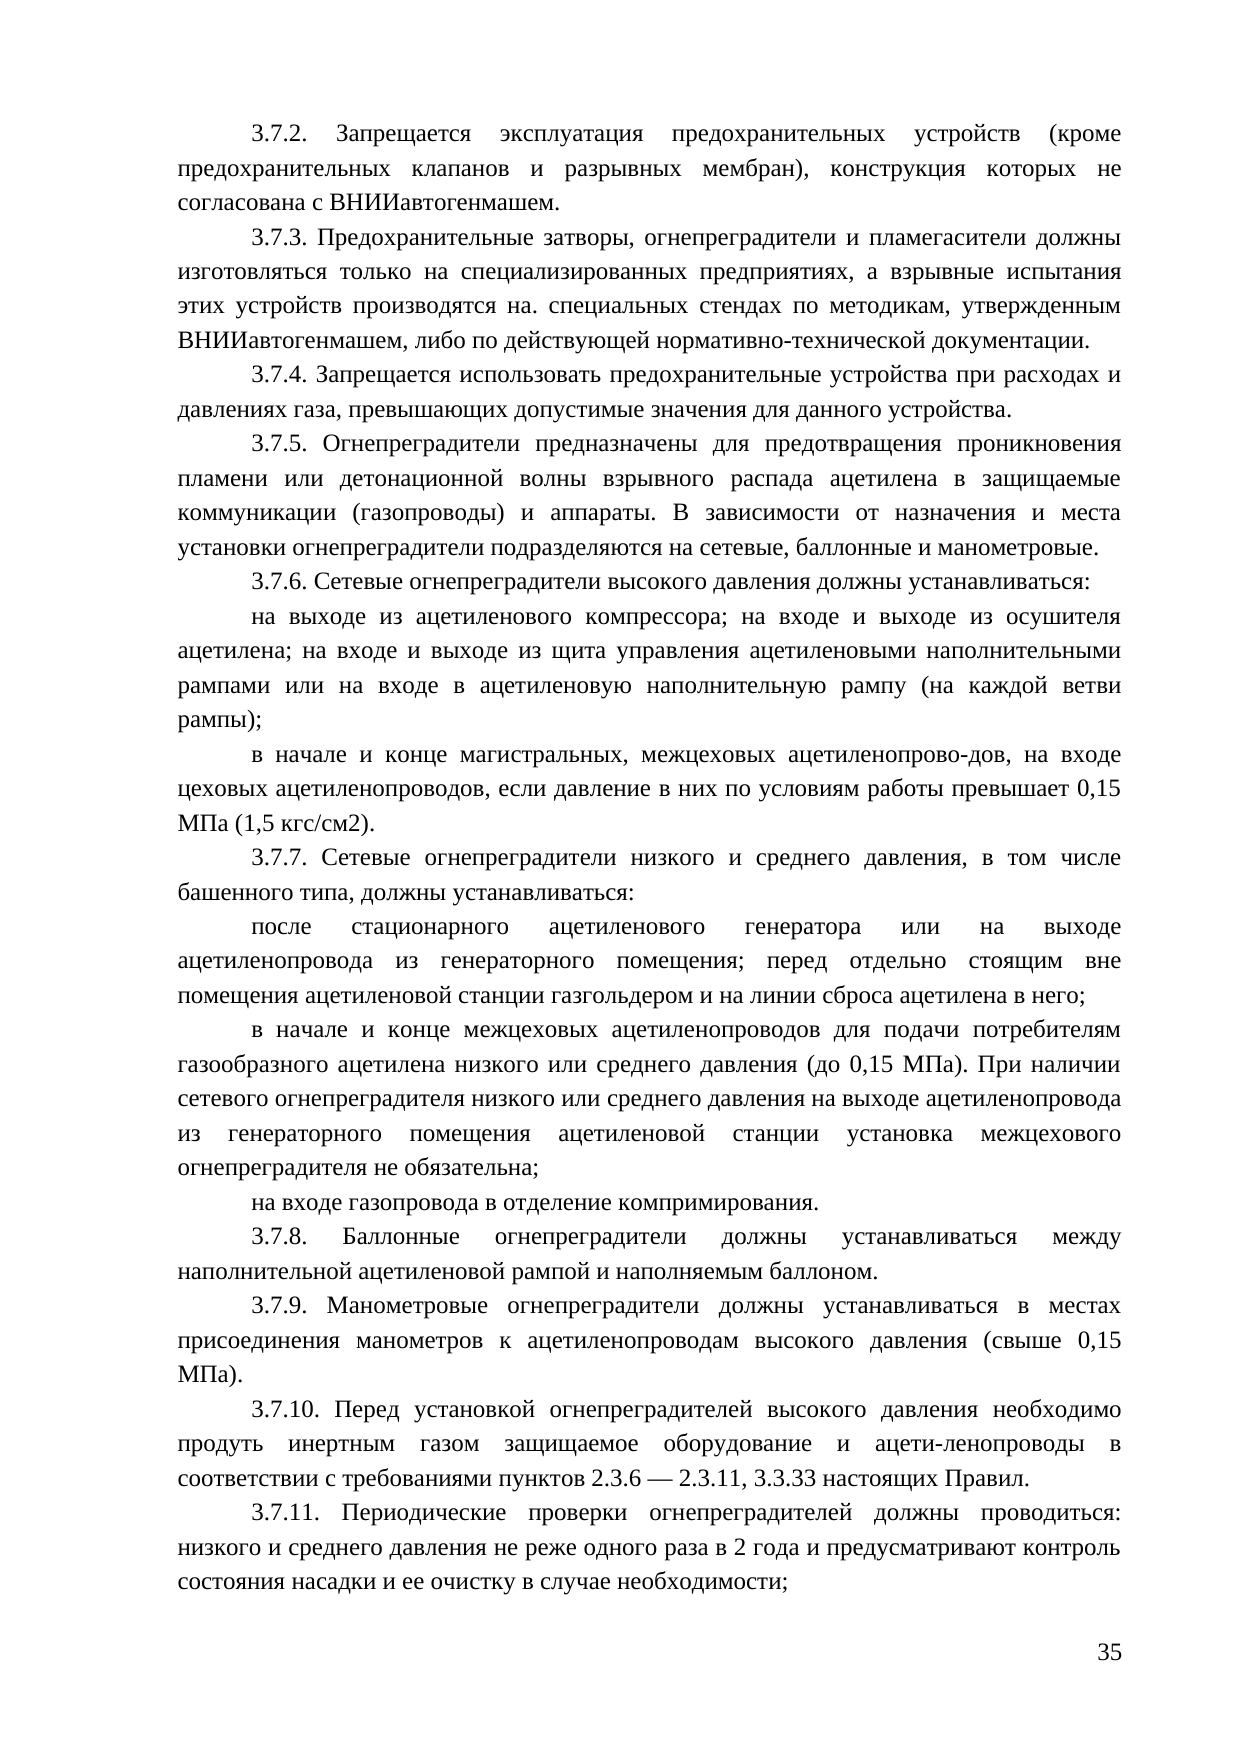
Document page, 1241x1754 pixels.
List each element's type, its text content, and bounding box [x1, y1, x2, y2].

text 3.7.3. Предохранительные затворы, огнепреградители и пламегасители должны изготовляться только на специализированных предприятиях, а взрывные испытания этих устройств производятся на. специальных стендах по методикам, утвержденным ВНИИавтогенмашем, либо по действующей нормативно-технической документации. [177, 222, 1122, 354]
text 3.7.7. Сетевые огнепреградители низкого и среднего давления, в том числе башенного типа, должны устанавливаться: [177, 842, 1122, 905]
text 3.7.5. Огнепреградители предназначены для предотвращения проникновения пламени или детонационной волны взрывного распада ацетилена в защищаемые коммуникации (газопроводы) и аппараты. В зависимости от назначения и места установки огнепреградители подразделяются на сетевые, баллонные и манометровые. [177, 428, 1122, 561]
text на выходе из ацетиленового компрессора; на входе и выходе из осушителя ацетилена; на входе и выходе из щита управления ацетиленовыми наполнительными рампами или на входе в ацетиленовую наполнительную рампу (на каждой ветви рампы); [177, 601, 1122, 733]
text 3.7.8. Баллонные огнепреградители должны устанавливаться между наполнительной ацетиленовой рампой и наполняемым баллоном. [177, 1221, 1122, 1285]
text в начале и конце межцеховых ацетиленопроводов для подачи потребителям газообразного ацетилена низкого или среднего давления (до 0,15 МПа). При наличии сетевого огнепреградителя низкого или среднего давления на выходе ацетиленопровода из генераторного помещения ацетиленовой станции установка межцехового огнепреградителя не обязательна; [177, 1014, 1122, 1181]
text на входе газопровода в отделение компримирования. [177, 1187, 1122, 1216]
text после стационарного ацетиленового генератора или на выходе ацетиленопровода из генераторного помещения; перед отдельно стоящим вне помещения ацетиленовой станции газгольдером и на линии сброса ацетилена в него; [177, 911, 1122, 1009]
text 3.7.11. Периодические проверки огнепреградителей должны проводиться: низкого и среднего давления не реже одного раза в 2 года и предусматривают контроль состояния насадки и ее очистку в случае необходимости; [177, 1497, 1122, 1595]
text 3.7.2. Запрещается эксплуатация предохранительных устройств (кроме предохранительных клапанов и разрывных мембран), конструкция которых не согласована с ВНИИавтогенмашем. [177, 118, 1122, 216]
text 3.7.9. Манометровые огнепреградители должны устанавливаться в местах присоединения манометров к ацетиленопроводам высокого давления (свыше 0,15 МПа). [177, 1290, 1122, 1388]
text 3.7.6. Сетевые огнепреградители высокого давления должны устанавливаться: [177, 566, 1122, 595]
text 3.7.4. Запрещается использовать предохранительные устройства при расходах и давлениях газа, превышающих допустимые значения для данного устройства. [177, 359, 1122, 423]
text в начале и конце магистральных, межцеховых ацетиленопрово-дов, на входе цеховых ацетиленопроводов, если давление в них по условиям работы превышает 0,15 МПа (1,5 кгс/см2). [177, 739, 1122, 836]
text 3.7.10. Перед установкой огнепреградителей высокого давления необходимо продуть инертным газом защищаемое оборудование и ацети-ленопроводы в соответствии с требованиями пунктов 2.3.6 — 2.3.11, 3.3.33 настоящих Правил. [177, 1394, 1122, 1492]
